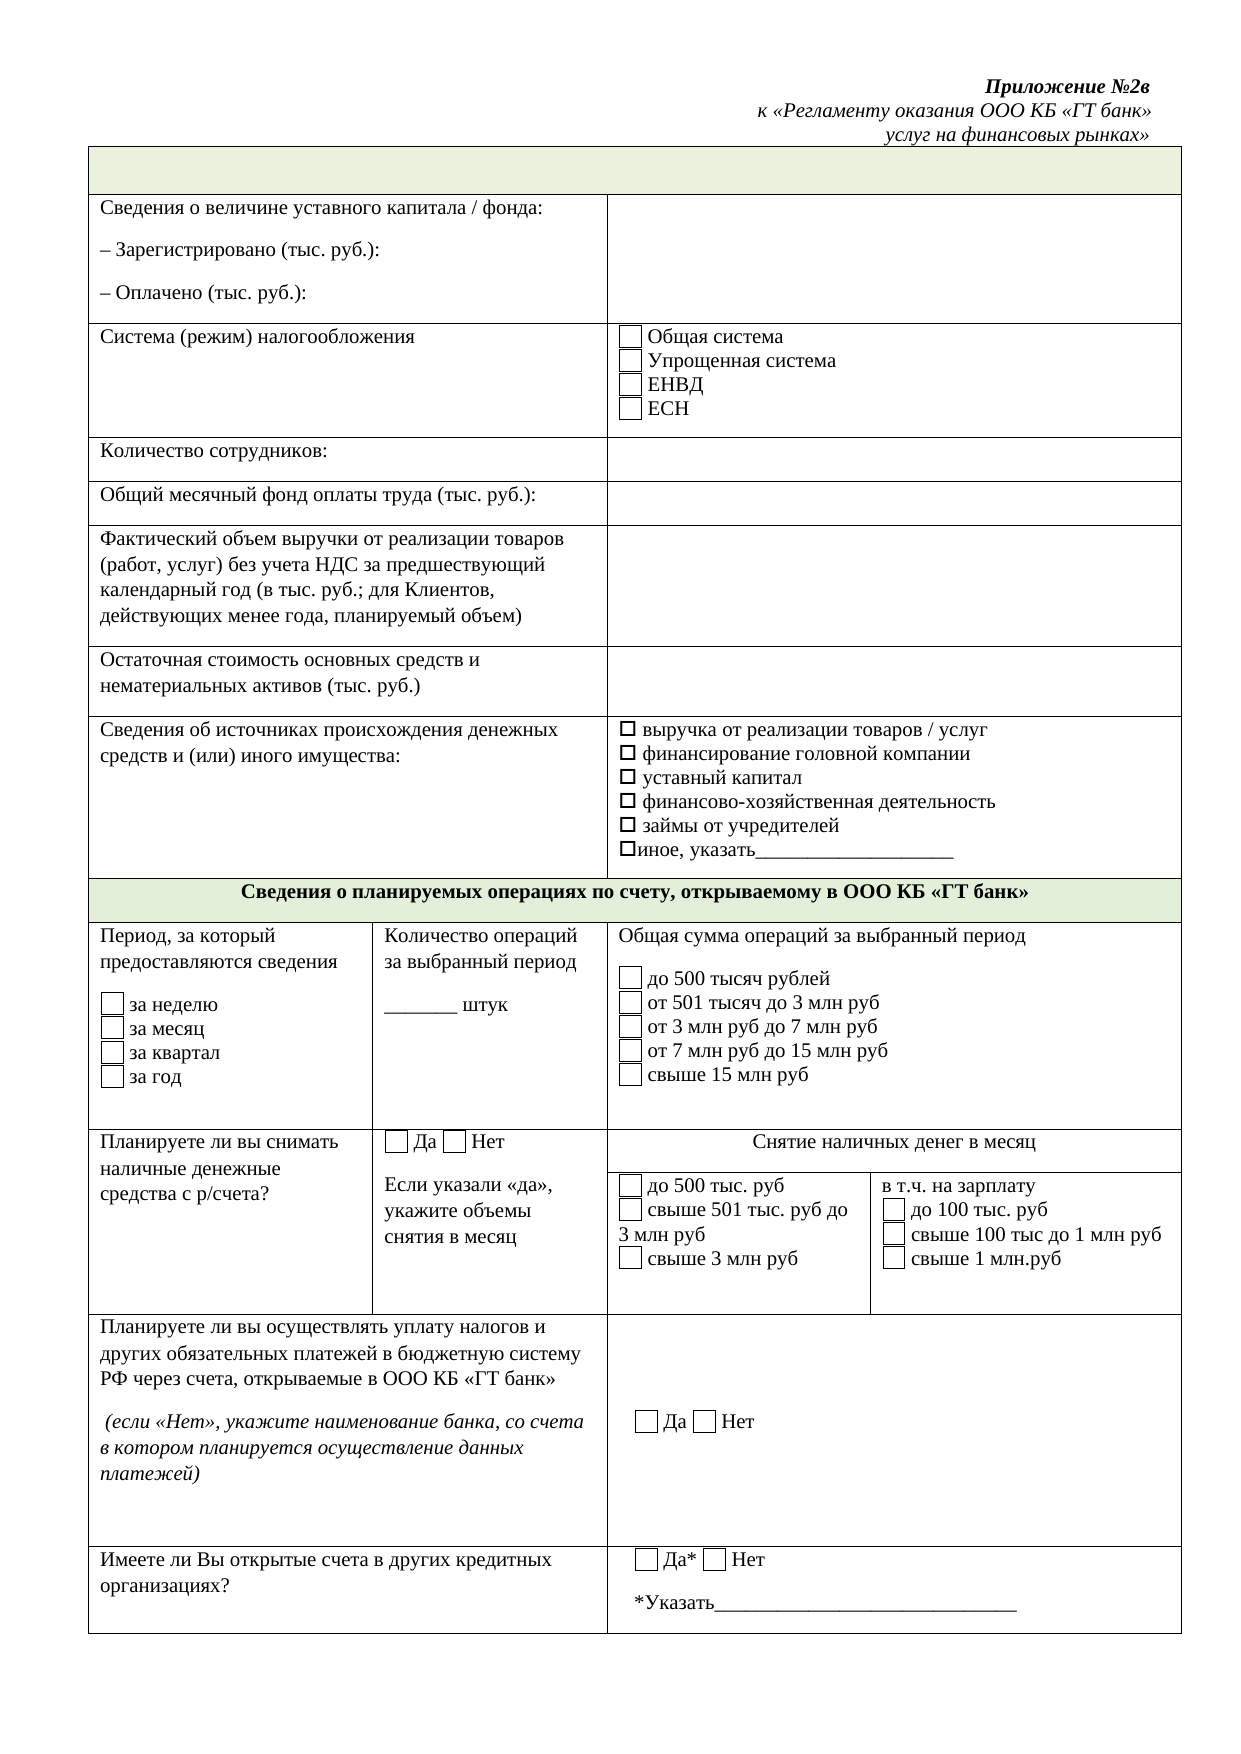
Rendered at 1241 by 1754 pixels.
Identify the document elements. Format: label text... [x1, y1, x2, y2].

table_cell Имеете ли Вы открытые счета в других кредитных организациях? [89, 1547, 607, 1633]
table_cell Планируете ли вы осуществлять уплату налогов и других обязательных платежей в бюджетную систему РФ через счета, открываемые в ООО КБ «ГТ банк» (если «Нет», укажите наименование банка, со счета в котором планируется осуществление данных платежей) [89, 1315, 607, 1546]
table_cell Количество операций за выбранный период _______ штук [373, 923, 607, 1128]
table_cell [608, 647, 1181, 716]
table_cell Да Нет [608, 1315, 1181, 1546]
table_cell Общая сумма операций за выбранный период до 500 тысяч рублей от 501 тысяч до 3 млн руб от 3 млн руб до 7 млн руб от 7 млн руб до 15 млн руб свыше 15 млн руб [608, 923, 1181, 1128]
table_cell Сведения о величине уставного капитала / фонда: – Зарегистрировано (тыс. руб.): – Оплачено (тыс. руб.): [89, 195, 607, 323]
table_cell Система (режим) налогообложения [89, 324, 607, 437]
table_cell выручка от реализации товаров / услуг финансирование головной компании уставный капитал финансово-хозяйственная деятельность займы от учредителей иное, указать___________________ [608, 717, 1181, 878]
table_cell Да* Нет *Указать_____________________________ [608, 1547, 1181, 1633]
table_cell до 500 тыс. руб свыше 501 тыс. руб до 3 млн руб свыше 3 млн руб [608, 1173, 870, 1313]
table_cell [608, 195, 1181, 323]
table_cell [608, 526, 1181, 646]
table_cell Снятие наличных денег в месяц [608, 1130, 1181, 1172]
table_cell Сведения о планируемых операциях по счету, открываемому в ООО КБ «ГТ банк» [89, 879, 1181, 922]
table_cell Период, за который предоставляются сведения за неделю за месяц за квартал за год [89, 923, 372, 1128]
table_cell Общая система Упрощенная система ЕНВД ЕСН [608, 324, 1181, 437]
table_cell Количество сотрудников: [89, 438, 607, 481]
table_cell Фактический объем выручки от реализации товаров (работ, услуг) без учета НДС за предшествующий календарный год (в тыс. руб.; для Клиентов, действующих менее года, планируемый объем) [89, 526, 607, 646]
table_cell Остаточная стоимость основных средств и нематериальных активов (тыс. руб.) [89, 647, 607, 716]
table_cell Общий месячный фонд оплаты труда (тыс. руб.): [89, 482, 607, 524]
table_cell в т.ч. на зарплату до 100 тыс. руб свыше 100 тыс до 1 млн руб свыше 1 млн.руб [871, 1173, 1181, 1313]
table_cell [608, 482, 1181, 524]
table_cell Сведения об источниках происхождения денежных средств и (или) иного имущества: [89, 717, 607, 878]
table_cell [608, 438, 1181, 481]
table_cell Да Нет Если указали «да», укажите объемы снятия в месяц [373, 1130, 607, 1313]
table_cell Планируете ли вы снимать наличные денежные средства с р/счета? [89, 1130, 372, 1313]
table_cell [89, 147, 1181, 194]
